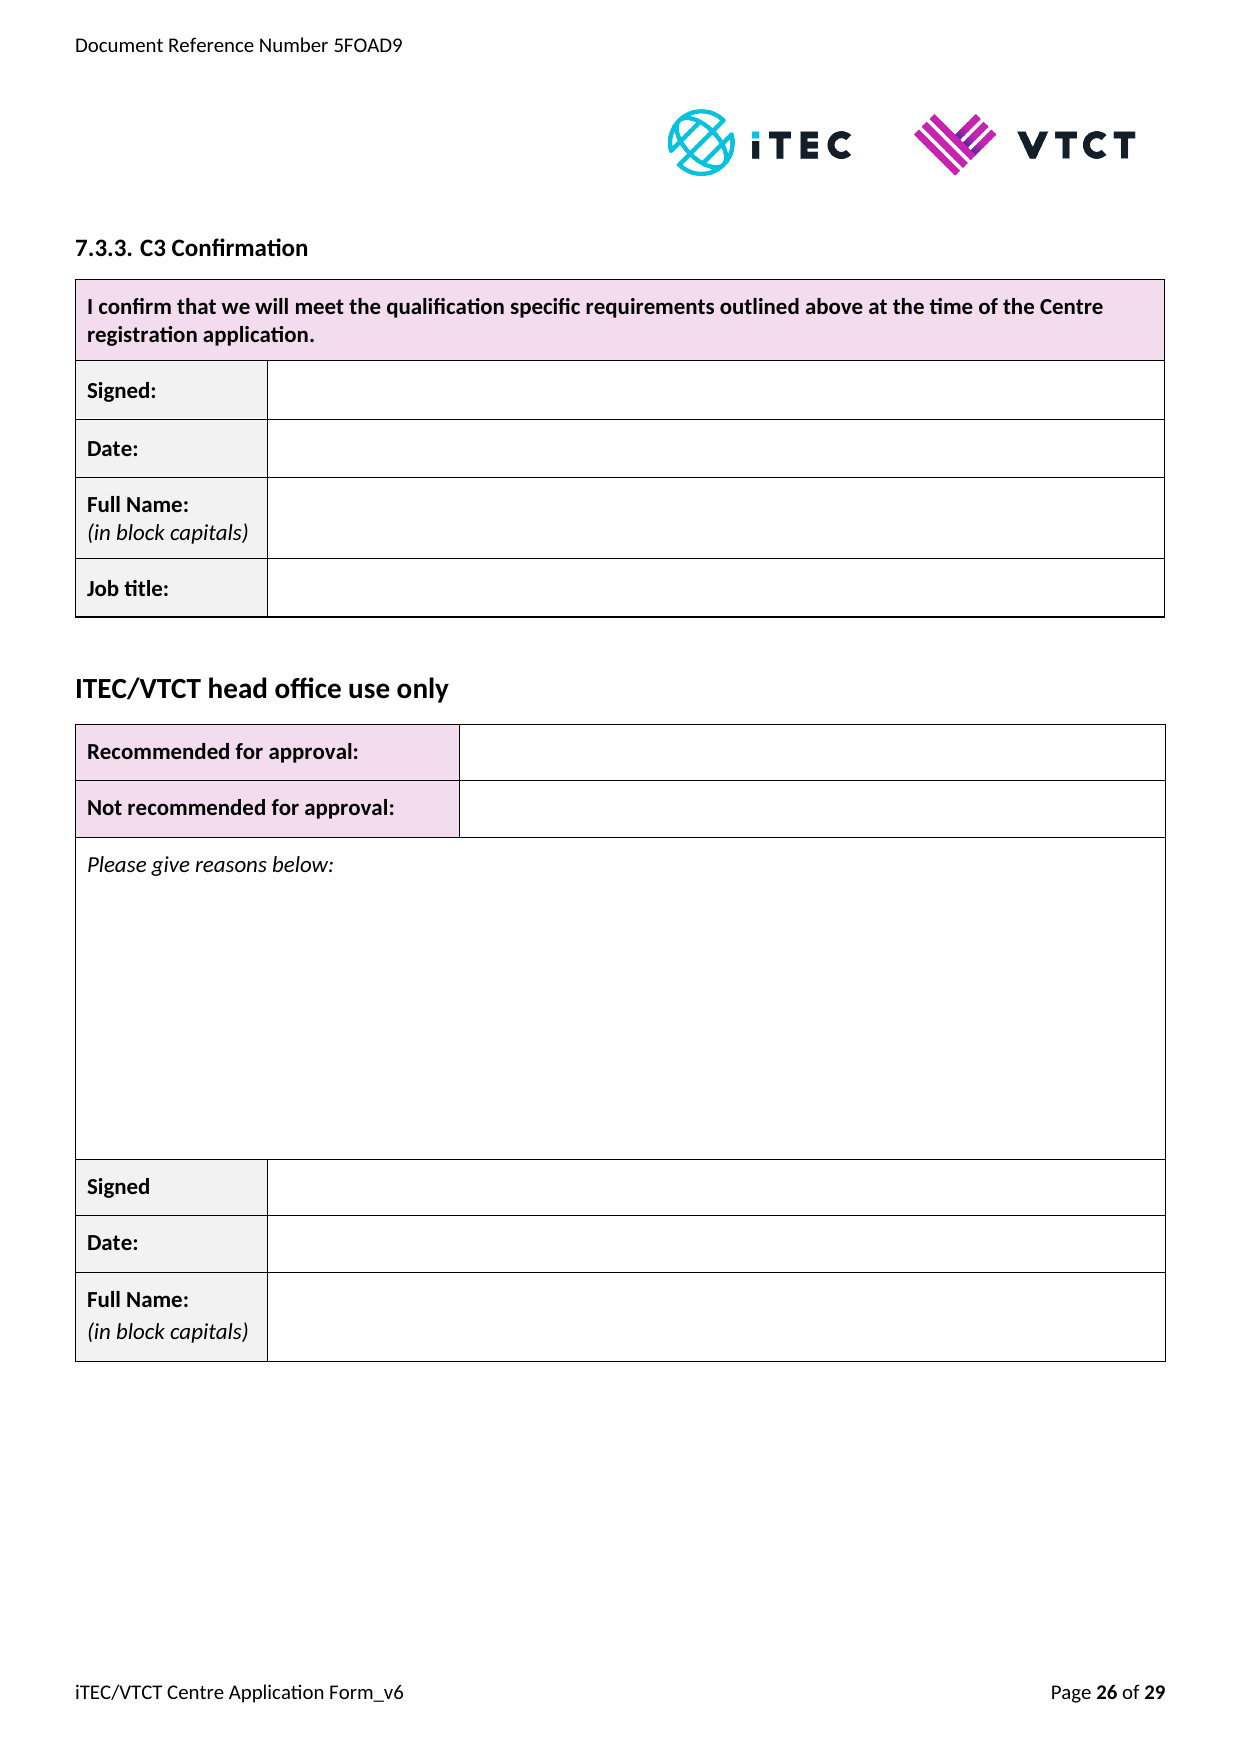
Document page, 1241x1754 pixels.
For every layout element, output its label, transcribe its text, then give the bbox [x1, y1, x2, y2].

table_cell Signed: [76, 361, 267, 418]
table_cell [268, 420, 1164, 477]
table_cell Job title: [76, 559, 267, 616]
table_header Recommended for approval: [76, 725, 459, 780]
table_cell [268, 559, 1164, 616]
table_cell [460, 781, 1165, 837]
table_cell [268, 1216, 1165, 1272]
table_cell [268, 1273, 1165, 1361]
table_cell [268, 1160, 1165, 1215]
table_header I confirm that we will meet the qualification specific requirements outlined above at the time of the Centre registration application. [76, 280, 1164, 360]
table_cell Not recommended for approval: [76, 781, 459, 837]
table_cell Full Name: (in block capitals) [76, 1273, 267, 1361]
table_cell Date: [76, 420, 267, 477]
table_cell Please give reasons below: [76, 838, 1165, 1159]
table_cell Full Name: (in block capitals) [76, 478, 267, 558]
table_header [460, 725, 1165, 780]
text ITEC/VTCT head office use only [75, 671, 1165, 706]
table_cell Signed [76, 1160, 267, 1215]
subtitle C3 Confirmation [75, 232, 1165, 262]
table_cell [268, 478, 1164, 558]
table_cell Date: [76, 1216, 267, 1272]
table_cell [268, 361, 1164, 418]
picture [637, 82, 1166, 203]
